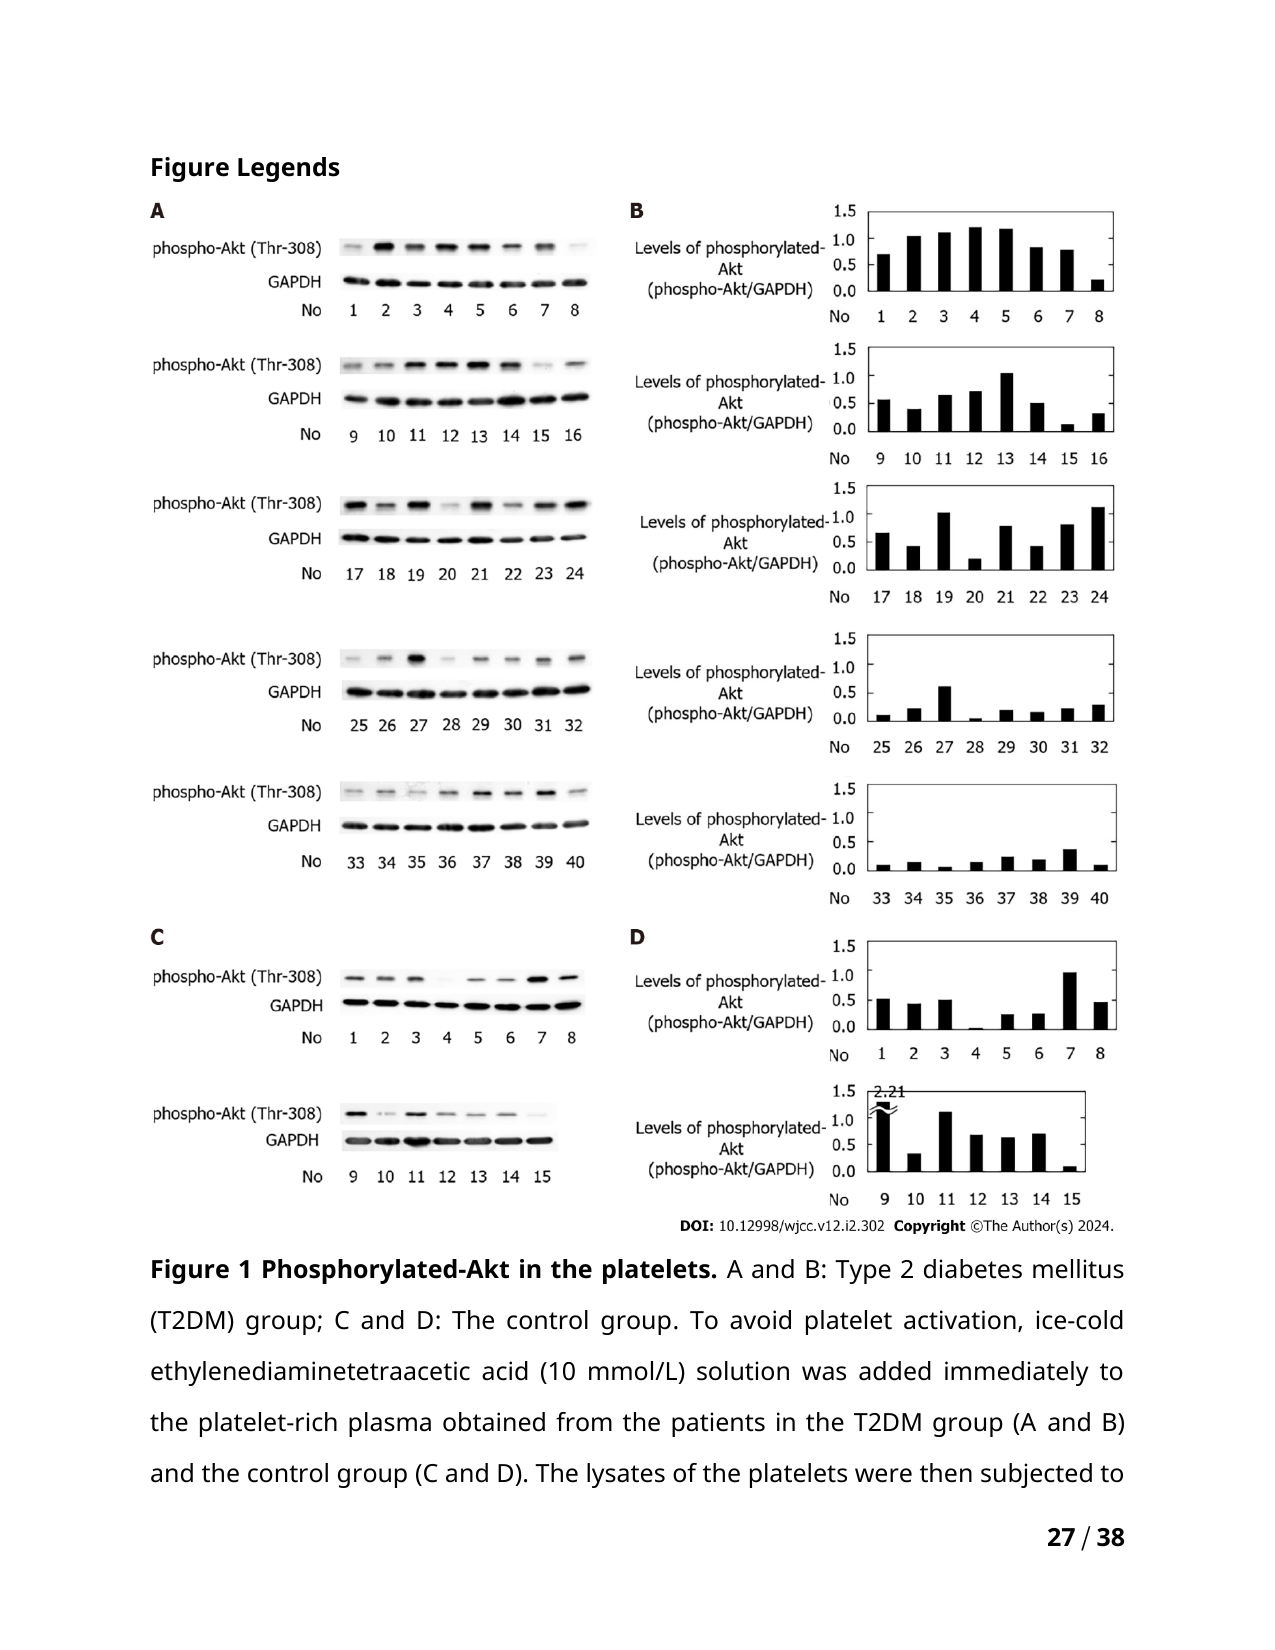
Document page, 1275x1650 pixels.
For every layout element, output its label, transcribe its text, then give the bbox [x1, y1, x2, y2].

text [150, 1251, 1125, 1490]
text Figure Legends [150, 150, 1125, 184]
picture [150, 201, 1124, 1237]
